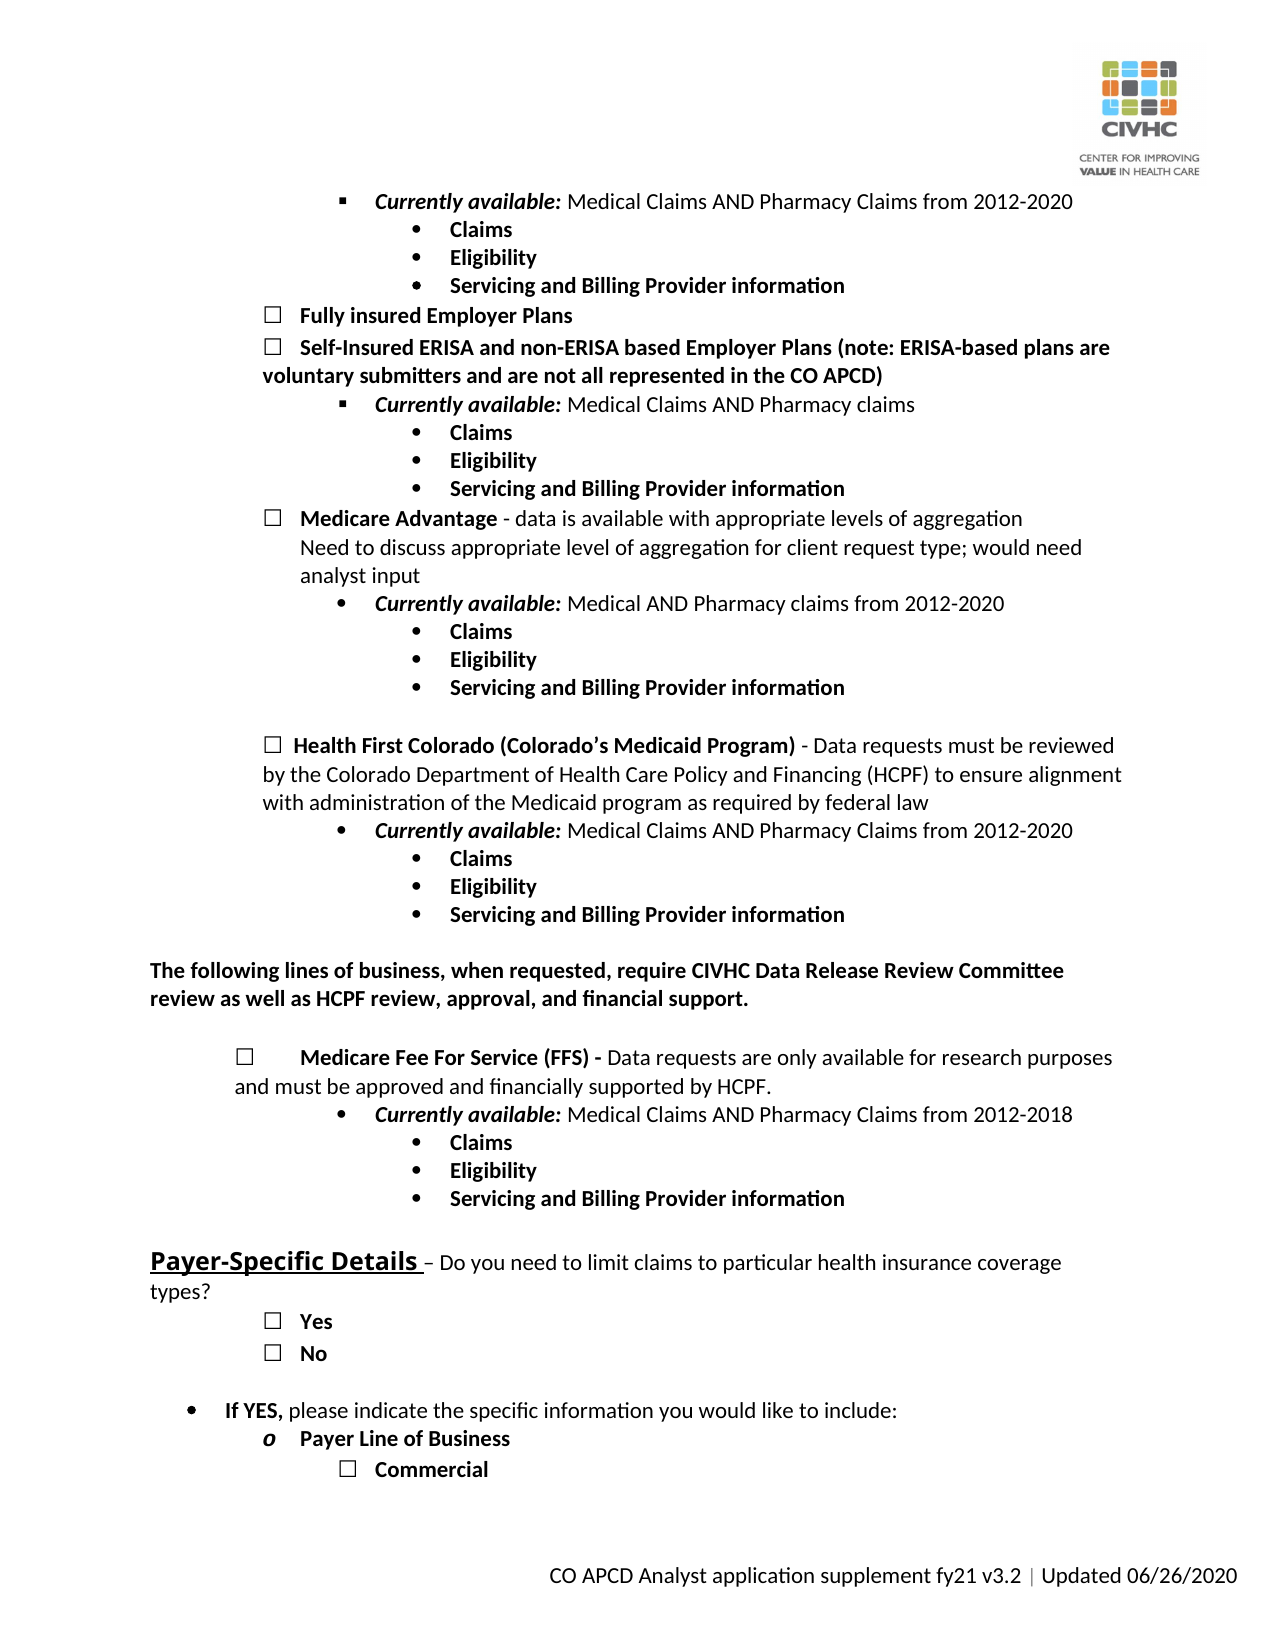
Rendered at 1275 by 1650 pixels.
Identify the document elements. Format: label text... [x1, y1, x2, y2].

list Eligibility [412, 872, 1125, 901]
text Medicare Advantage - data is available with appropriate levels of aggregation [262, 502, 1125, 533]
text Yes [262, 1305, 1125, 1337]
text Health First Colorado (Colorado’s Medicaid Program) - Data requests must be reviewed by the Colorado Department of Health Care Policy and Financing (HCPF) to ensure alignment with administration of the Medicaid program as required by federal law [262, 729, 1125, 816]
list Claims [412, 1128, 1125, 1156]
text Medicare Fee For Service (FFS) - Data requests are only available for research purposes and must be approved and financially supported by HCPF. [234, 1041, 1125, 1100]
list Currently available: Medical Claims AND Pharmacy Claims from 2012-2020 [337, 187, 1125, 215]
text Self-Insured ERISA and non-ERISA based Employer Plans (note: ERISA-based plans are voluntary submitters and are not all represented in the CO APCD) [262, 330, 1125, 390]
list Servicing and Billing Provider information [412, 271, 1125, 299]
text Need to discuss appropriate level of aggregation for client request type; would need analyst input [300, 533, 1125, 589]
list Currently available: Medical AND Pharmacy claims from 2012-2020 [337, 589, 1125, 617]
text Commercial [337, 1453, 1125, 1484]
list Servicing and Billing Provider information [412, 673, 1125, 701]
list Eligibility [412, 446, 1125, 474]
list Claims [412, 215, 1125, 243]
text Fully insured Employer Plans [262, 299, 1125, 330]
text Payer-Specific Details – Do you need to limit claims to particular health insurance coverage types? [150, 1243, 1125, 1305]
list Claims [412, 617, 1125, 645]
list If YES, please indicate the specific information you would like to include: [187, 1396, 1125, 1424]
list Currently available: Medical Claims AND Pharmacy Claims from 2012-2018 [337, 1100, 1125, 1128]
list Eligibility [412, 243, 1125, 271]
list Currently available: Medical Claims AND Pharmacy claims [337, 390, 1125, 418]
text The following lines of business, when requested, require CIVHC Data Release Review Committee review as well as HCPF review, approval, and financial support. [150, 957, 1125, 1013]
list Servicing and Billing Provider information [412, 901, 1125, 928]
picture [1071, 42, 1208, 186]
list Servicing and Billing Provider information [412, 1184, 1125, 1212]
list Currently available: Medical Claims AND Pharmacy Claims from 2012-2020 [337, 816, 1125, 844]
list Claims [412, 418, 1125, 446]
list Eligibility [412, 645, 1125, 673]
list Eligibility [412, 1156, 1125, 1184]
list Servicing and Billing Provider information [412, 474, 1125, 502]
text No [262, 1337, 1125, 1368]
list Claims [412, 844, 1125, 872]
list Payer Line of Business [262, 1424, 1125, 1453]
